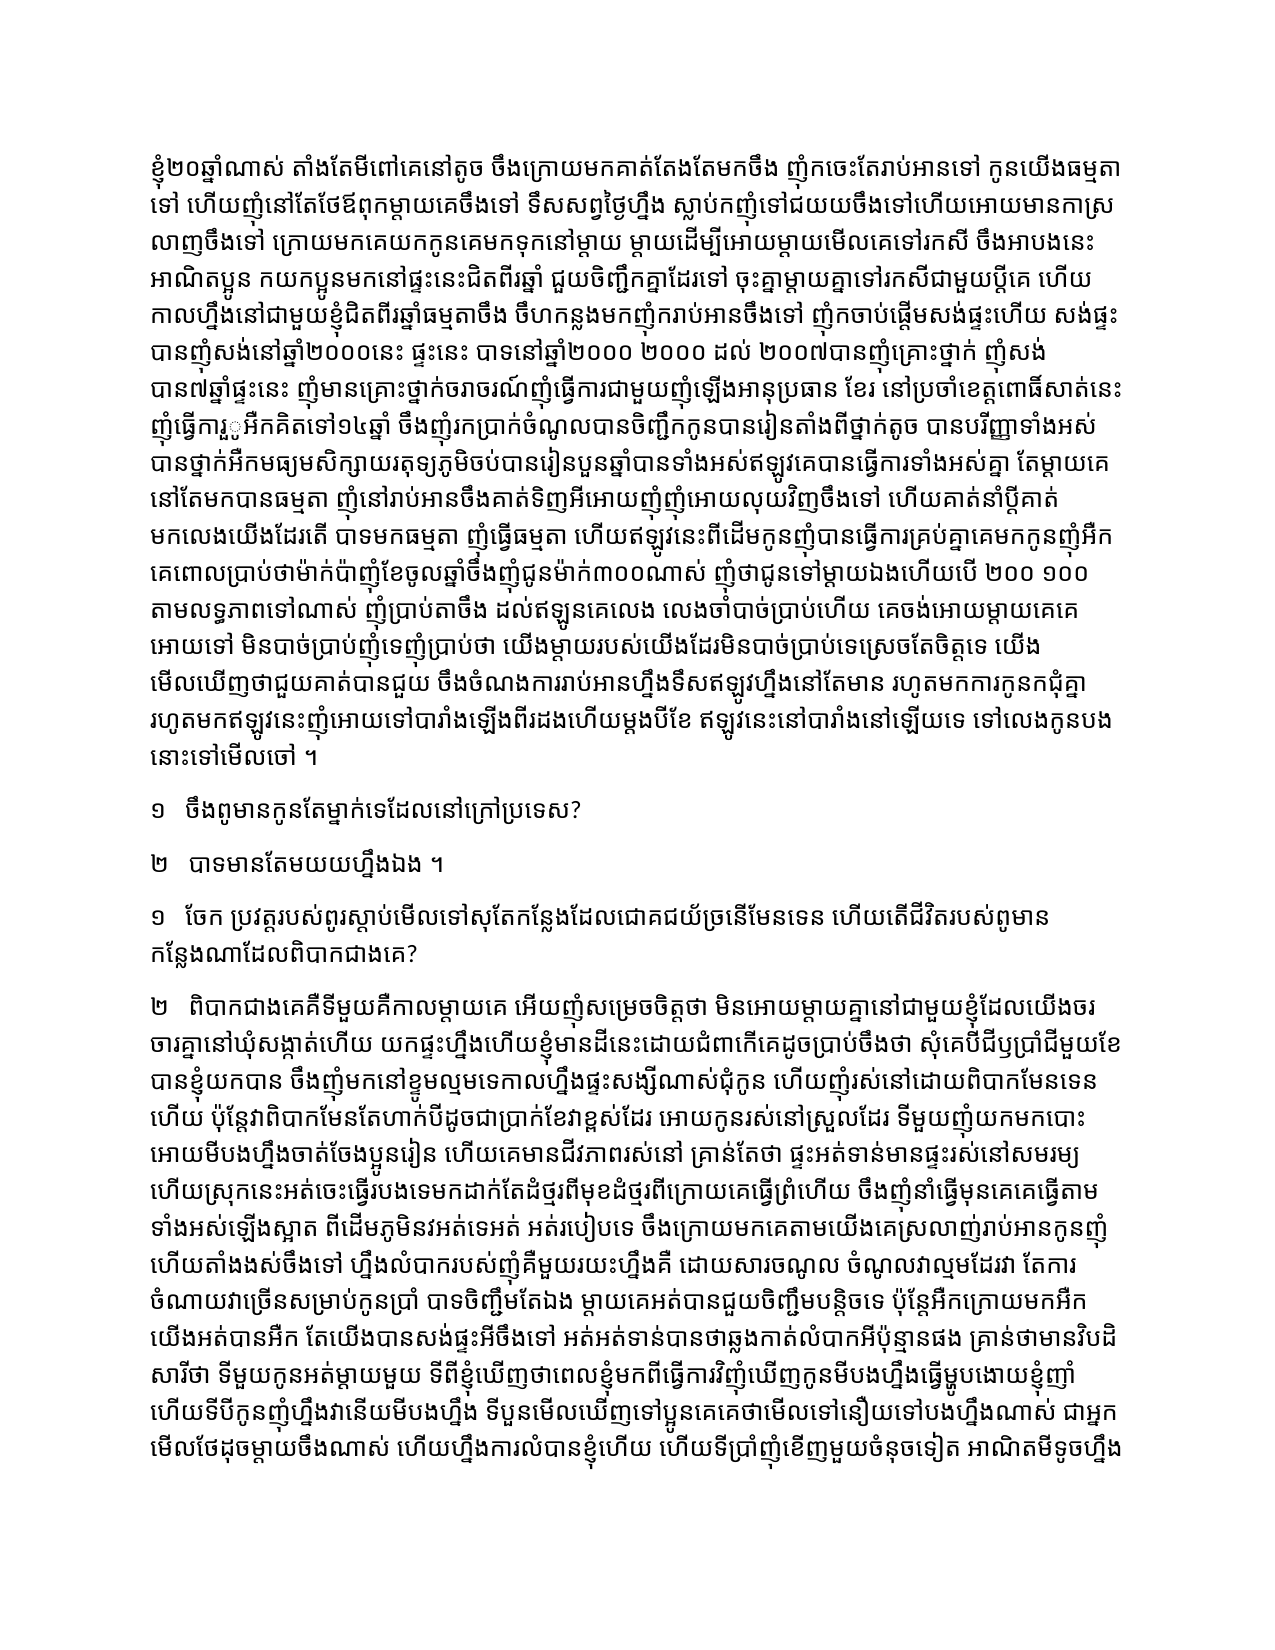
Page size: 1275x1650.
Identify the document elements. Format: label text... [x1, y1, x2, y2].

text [150, 989, 1125, 1464]
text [150, 150, 1125, 772]
text ១ ចឹងពូមានកូនតែម្នាក់ទេដែលនៅក្រៅប្រទេស? [150, 792, 1125, 826]
text ២ បាទមានតែមយយហ្នឹងឯង ។ [150, 845, 1125, 879]
text ១ ចែក ប្រវត្តរបស់ពូរស្ដាប់មើលទៅសុតែកន្លែងដែលជោគជយ័ច្រនើមែនទេន ហើយតើជីវិតរបស់ពូមានកន្លែងណាដែលពិបាកជាងគេ? [150, 899, 1125, 969]
